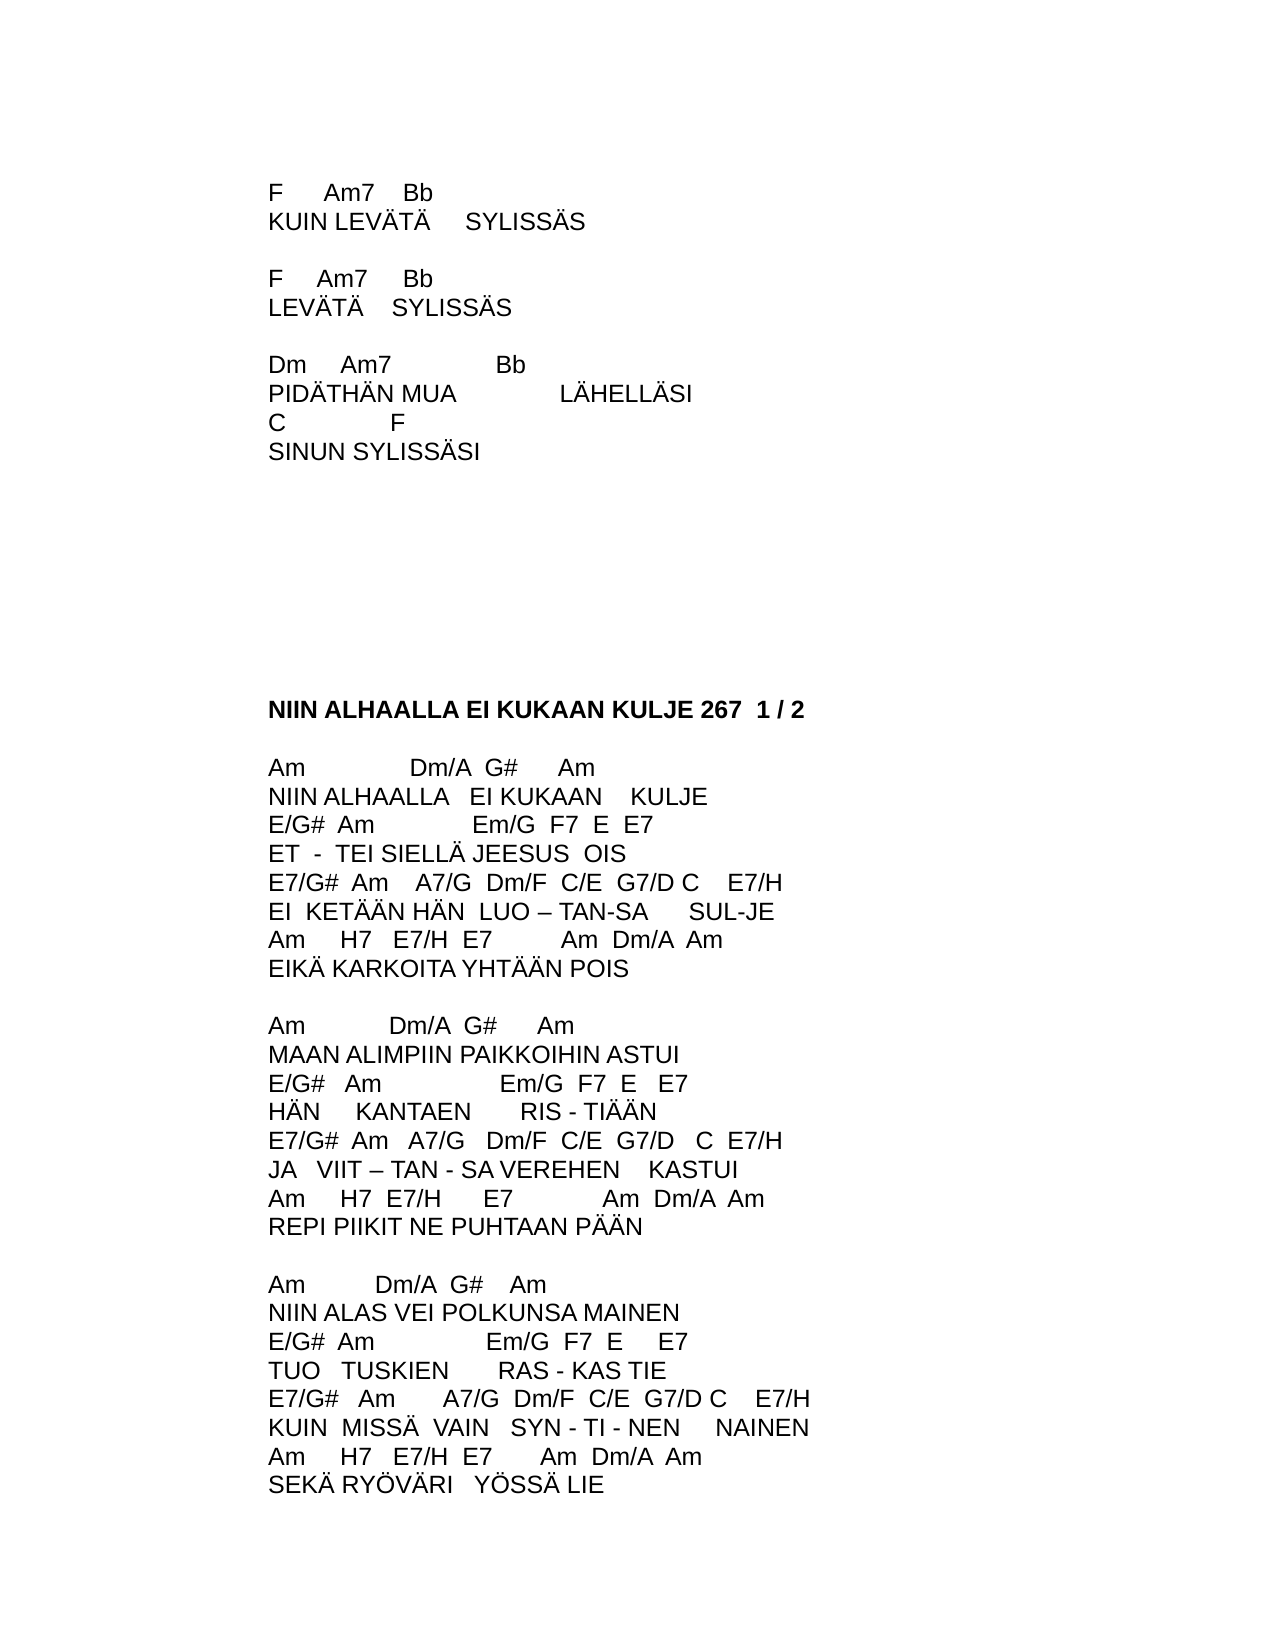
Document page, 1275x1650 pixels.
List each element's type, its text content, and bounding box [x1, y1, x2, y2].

text NIIN ALHAALLA EI KUKAAN KULJE 267 1 / 2 [268, 693, 1125, 725]
text E7/G# Am A7/G Dm/F C/E G7/D C E7/H [268, 1385, 1125, 1413]
text LEVÄTÄ SYLISSÄS [268, 293, 1125, 322]
text Dm Am7 Bb [268, 351, 1125, 380]
text HÄN KANTAEN RIS - TIÄÄN [268, 1098, 1125, 1127]
text F Am7 Bb [268, 265, 1125, 293]
text PIDÄTHÄN MUA LÄHELLÄSI [268, 380, 1125, 408]
text Am Dm/A G# Am [268, 754, 1125, 782]
text SEKÄ RYÖVÄRI YÖSSÄ LIE [268, 1471, 1125, 1500]
text MAAN ALIMPIIN PAIKKOIHIN ASTUI [268, 1041, 1125, 1069]
text EI KETÄÄN HÄN LUO – TAN-SA SUL-JE [268, 897, 1125, 926]
text REPI PIIKIT NE PUHTAAN PÄÄN [268, 1213, 1125, 1241]
text Am Dm/A G# Am [268, 1012, 1125, 1041]
text E/G# Am Em/G F7 E E7 [268, 1069, 1125, 1098]
text ET - TEI SIELLÄ JEESUS OIS [268, 840, 1125, 868]
text KUIN MISSÄ VAIN SYN - TI - NEN NAINEN [268, 1413, 1125, 1442]
text E/G# Am Em/G F7 E E7 [268, 1327, 1125, 1356]
text Am H7 E7/H E7 Am Dm/A Am [268, 1184, 1125, 1213]
text F Am7 Bb [268, 179, 1125, 207]
text E7/G# Am A7/G Dm/F C/E G7/D C E7/H [268, 1127, 1125, 1155]
text NIIN ALAS VEI POLKUNSA MAINEN [268, 1299, 1125, 1327]
text C F [268, 408, 1125, 437]
text SINUN SYLISSÄSI [268, 437, 1125, 466]
text Am H7 E7/H E7 Am Dm/A Am [268, 926, 1125, 954]
text TUO TUSKIEN RAS - KAS TIE [268, 1356, 1125, 1385]
text Am H7 E7/H E7 Am Dm/A Am [268, 1442, 1125, 1471]
text E7/G# Am A7/G Dm/F C/E G7/D C E7/H [268, 868, 1125, 897]
text Am Dm/A G# Am [268, 1270, 1125, 1299]
text EIKÄ KARKOITA YHTÄÄN POIS [268, 954, 1125, 983]
text NIIN ALHAALLA EI KUKAAN KULJE [268, 782, 1125, 811]
text KUIN LEVÄTÄ SYLISSÄS [268, 207, 1125, 236]
text JA VIIT – TAN - SA VEREHEN KASTUI [268, 1155, 1125, 1184]
text E/G# Am Em/G F7 E E7 [268, 811, 1125, 840]
